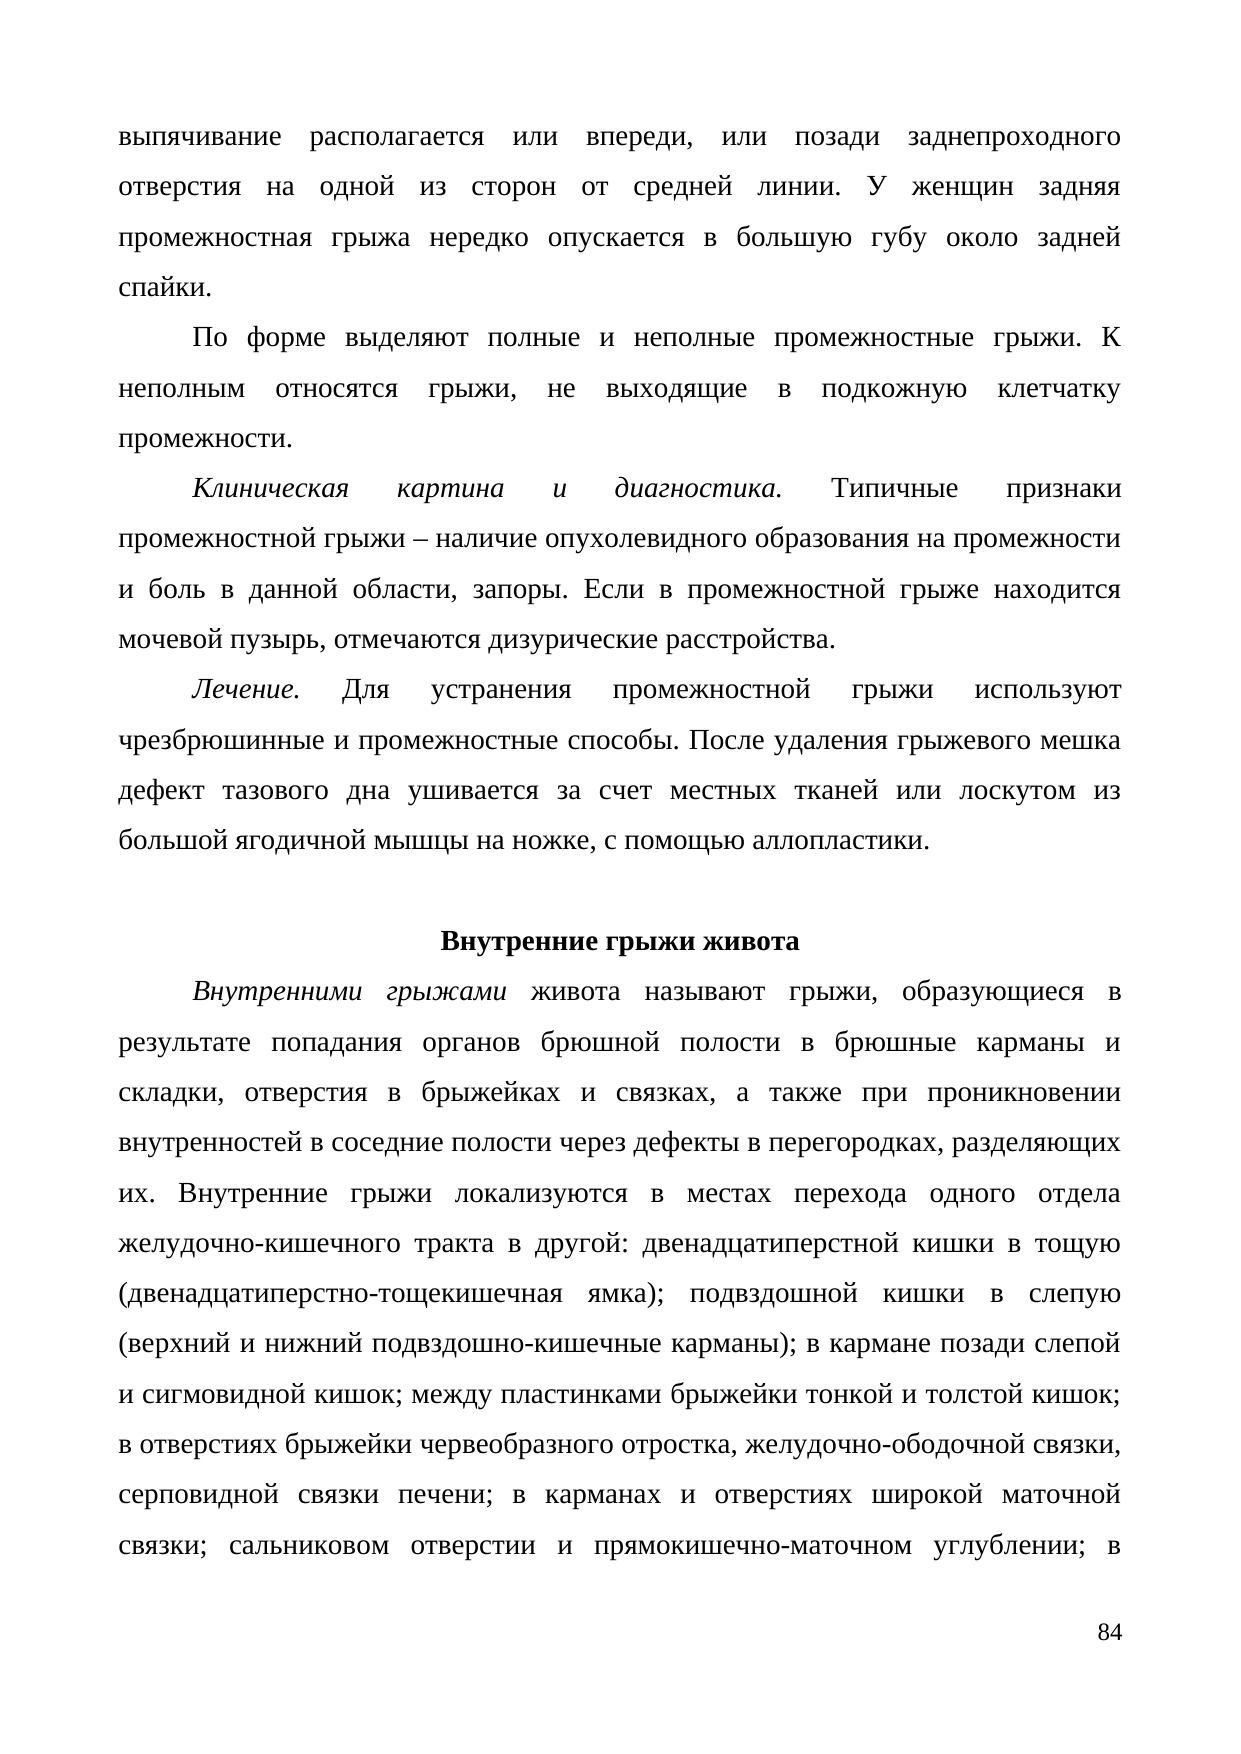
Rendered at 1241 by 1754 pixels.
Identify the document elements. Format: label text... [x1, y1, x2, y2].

text Внутренние грыжи живота [118, 923, 1122, 957]
text Клиническая картина и диагностика. Типичные признаки промежностной грыжи – наличие опухолевидного образования на промежности и боль в данной области, запоры. Если в промежностной грыже находится мочевой пузырь, отмечаются дизурические расстройства. [118, 470, 1122, 655]
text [118, 973, 1122, 1560]
text Лечение. Для устранения промежностной грыжи используют чрезбрюшинные и промежностные способы. После удаления грыжевого мешка дефект тазового дна ушивается за счет местных тканей или лоскутом из большой ягодичной мышцы на ножке, с помощью аллопластики. [118, 672, 1122, 856]
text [118, 118, 1122, 303]
text По форме выделяют полные и неполные промежностные грыжи. К неполным относятся грыжи, не выходящие в подкожную клетчатку промежности. [118, 319, 1122, 453]
